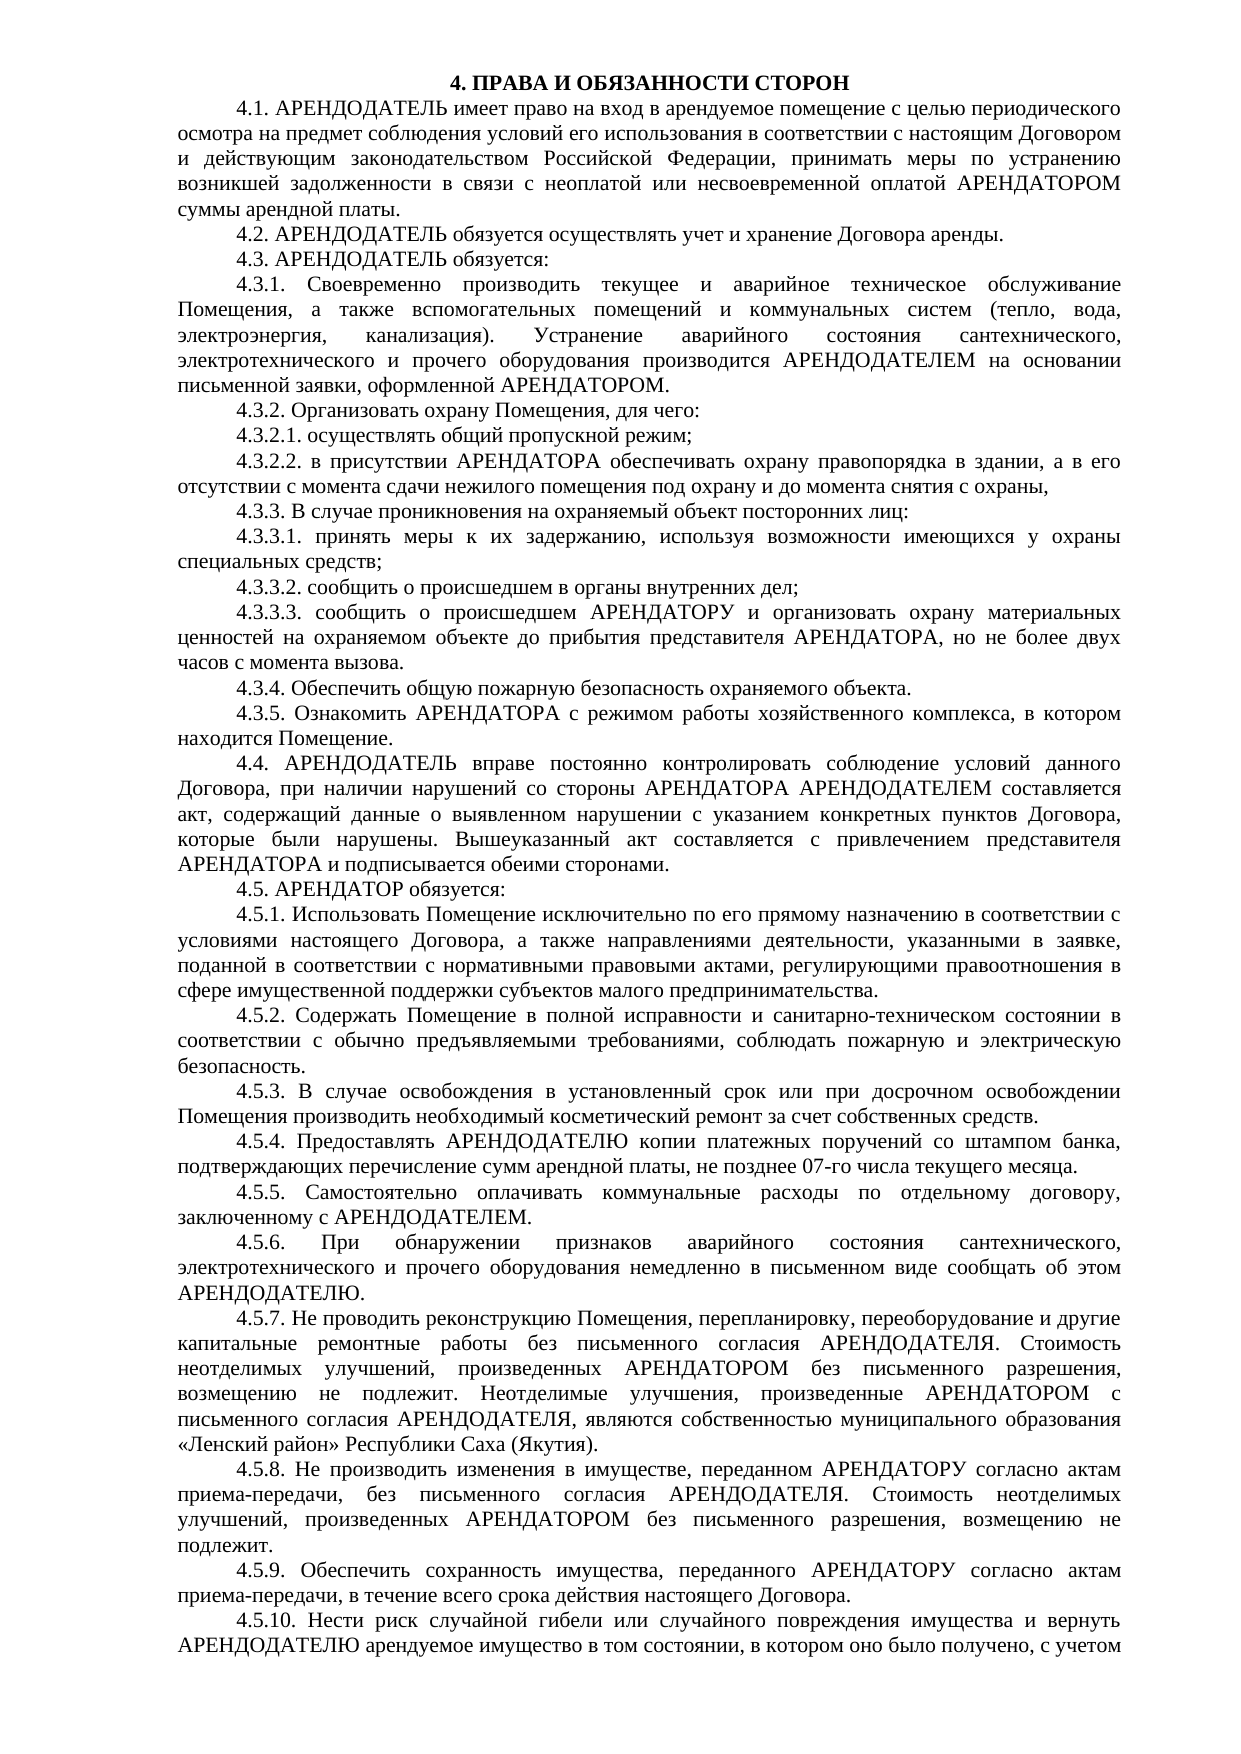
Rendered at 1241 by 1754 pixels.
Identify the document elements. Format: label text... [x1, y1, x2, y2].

text 4.3.2. Организовать охрану Помещения, для чего: [177, 397, 1122, 422]
text 4.5.4. Предоставлять АРЕНДОДАТЕЛЮ копии платежных поручений со штампом банка, подтверждающих перечисление сумм арендной платы, не позднее 07-го числа текущего месяца. [177, 1128, 1122, 1179]
text 4.3.4. Обеспечить общую пожарную безопасность охраняемого объекта. [177, 674, 1122, 700]
text 4.3. АРЕНДОДАТЕЛЬ обязуется: [177, 246, 1122, 271]
text 4.1. АРЕНДОДАТЕЛЬ имеет право на вход в арендуемое помещение с целью периодического осмотра на предмет соблюдения условий его использования в соответствии с настоящим Договором и действующим законодательством Российской Федерации, принимать меры по устранению возникшей задолженности в связи с неоплатой или несвоевременной оплатой АРЕНДАТОРОМ суммы арендной платы. [177, 95, 1122, 221]
text 4.5.7. Не проводить реконструкцию Помещения, перепланировку, переоборудование и другие капитальные ремонтные работы без письменного согласия АРЕНДОДАТЕЛЯ. Стоимость неотделимых улучшений, произведенных АРЕНДАТОРОМ без письменного разрешения, возмещению не подлежит. Неотделимые улучшения, произведенные АРЕНДАТОРОМ с письменного согласия АРЕНДОДАТЕЛЯ, являются собственностью муниципального образования «Ленский район» Республики Саха (Якутия). [177, 1305, 1122, 1456]
text 4.5.8. Не производить изменения в имуществе, переданном АРЕНДАТОРУ согласно актам приема-передачи, без письменного согласия АРЕНДОДАТЕЛЯ. Стоимость неотделимых улучшений, произведенных АРЕНДАТОРОМ без письменного разрешения, возмещению не подлежит. [177, 1456, 1122, 1557]
text 4.5.6. При обнаружении признаков аварийного состояния сантехнического, электротехнического и прочего оборудования немедленно в письменном виде сообщать об этом АРЕНДОДАТЕЛЮ. [177, 1229, 1122, 1305]
text 4.4. АРЕНДОДАТЕЛЬ вправе постоянно контролировать соблюдение условий данного Договора, при наличии нарушений со стороны АРЕНДАТОРА АРЕНДОДАТЕЛЕМ составляется акт, содержащий данные о выявленном нарушении с указанием конкретных пунктов Договора, которые были нарушены. Вышеуказанный акт составляется с привлечением представителя АРЕНДАТОРА и подписывается обеими сторонами. [177, 750, 1122, 876]
text 4. ПРАВА И ОБЯЗАННОСТИ СТОРОН [177, 69, 1122, 95]
text 4.3.5. Ознакомить АРЕНДАТОРА с режимом работы хозяйственного комплекса, в котором находится Помещение. [177, 700, 1122, 750]
text 4.5.9. Обеспечить сохранность имущества, переданного АРЕНДАТОРУ согласно актам приема-передачи, в течение всего срока действия настоящего Договора. [177, 1557, 1122, 1607]
text 4.3.1. Своевременно производить текущее и аварийное техническое обслуживание Помещения, а также вспомогательных помещений и коммунальных систем (тепло, вода, электроэнергия, канализация). Устранение аварийного состояния сантехнического, электротехнического и прочего оборудования производится АРЕНДОДАТЕЛЕМ на основании письменной заявки, оформленной АРЕНДАТОРОМ. [177, 271, 1122, 397]
text 4.2. АРЕНДОДАТЕЛЬ обязуется осуществлять учет и хранение Договора аренды. [177, 221, 1122, 246]
text 4.3.2.1. осуществлять общий пропускной режим; [177, 422, 1122, 448]
text 4.3.3.1. принять меры к их задержанию, используя возможности имеющихся у охраны специальных средств; [177, 523, 1122, 574]
text 4.5.5. Самостоятельно оплачивать коммунальные расходы по отдельному договору, заключенному с АРЕНДОДАТЕЛЕМ. [177, 1179, 1122, 1229]
text 4.5.2. Содержать Помещение в полной исправности и санитарно-техническом состоянии в соответствии с обычно предъявляемыми требованиями, соблюдать пожарную и электрическую безопасность. [177, 1002, 1122, 1078]
text 4.5.3. В случае освобождения в установленный срок или при досрочном освобождении Помещения производить необходимый косметический ремонт за счет собственных средств. [177, 1078, 1122, 1128]
text 4.5. АРЕНДАТОР обязуется: [177, 876, 1122, 901]
text 4.3.3.3. сообщить о происшедшем АРЕНДАТОРУ и организовать охрану материальных ценностей на охраняемом объекте до прибытия представителя АРЕНДАТОРА, но не более двух часов с момента вызова. [177, 599, 1122, 674]
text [177, 1607, 1122, 1658]
text 4.5.1. Использовать Помещение исключительно по его прямому назначению в соответствии с условиями настоящего Договора, а также направлениями деятельности, указанными в заявке, поданной в соответствии с нормативными правовыми актами, регулирующими правоотношения в сфере имущественной поддержки субъектов малого предпринимательства. [177, 901, 1122, 1002]
text 4.3.3. В случае проникновения на охраняемый объект посторонних лиц: [177, 498, 1122, 523]
text 4.3.3.2. сообщить о происшедшем в органы внутренних дел; [177, 574, 1122, 599]
text 4.3.2.2. в присутствии АРЕНДАТОРА обеспечивать охрану правопорядка в здании, а в его отсутствии с момента сдачи нежилого помещения под охрану и до момента снятия с охраны, [177, 448, 1122, 498]
